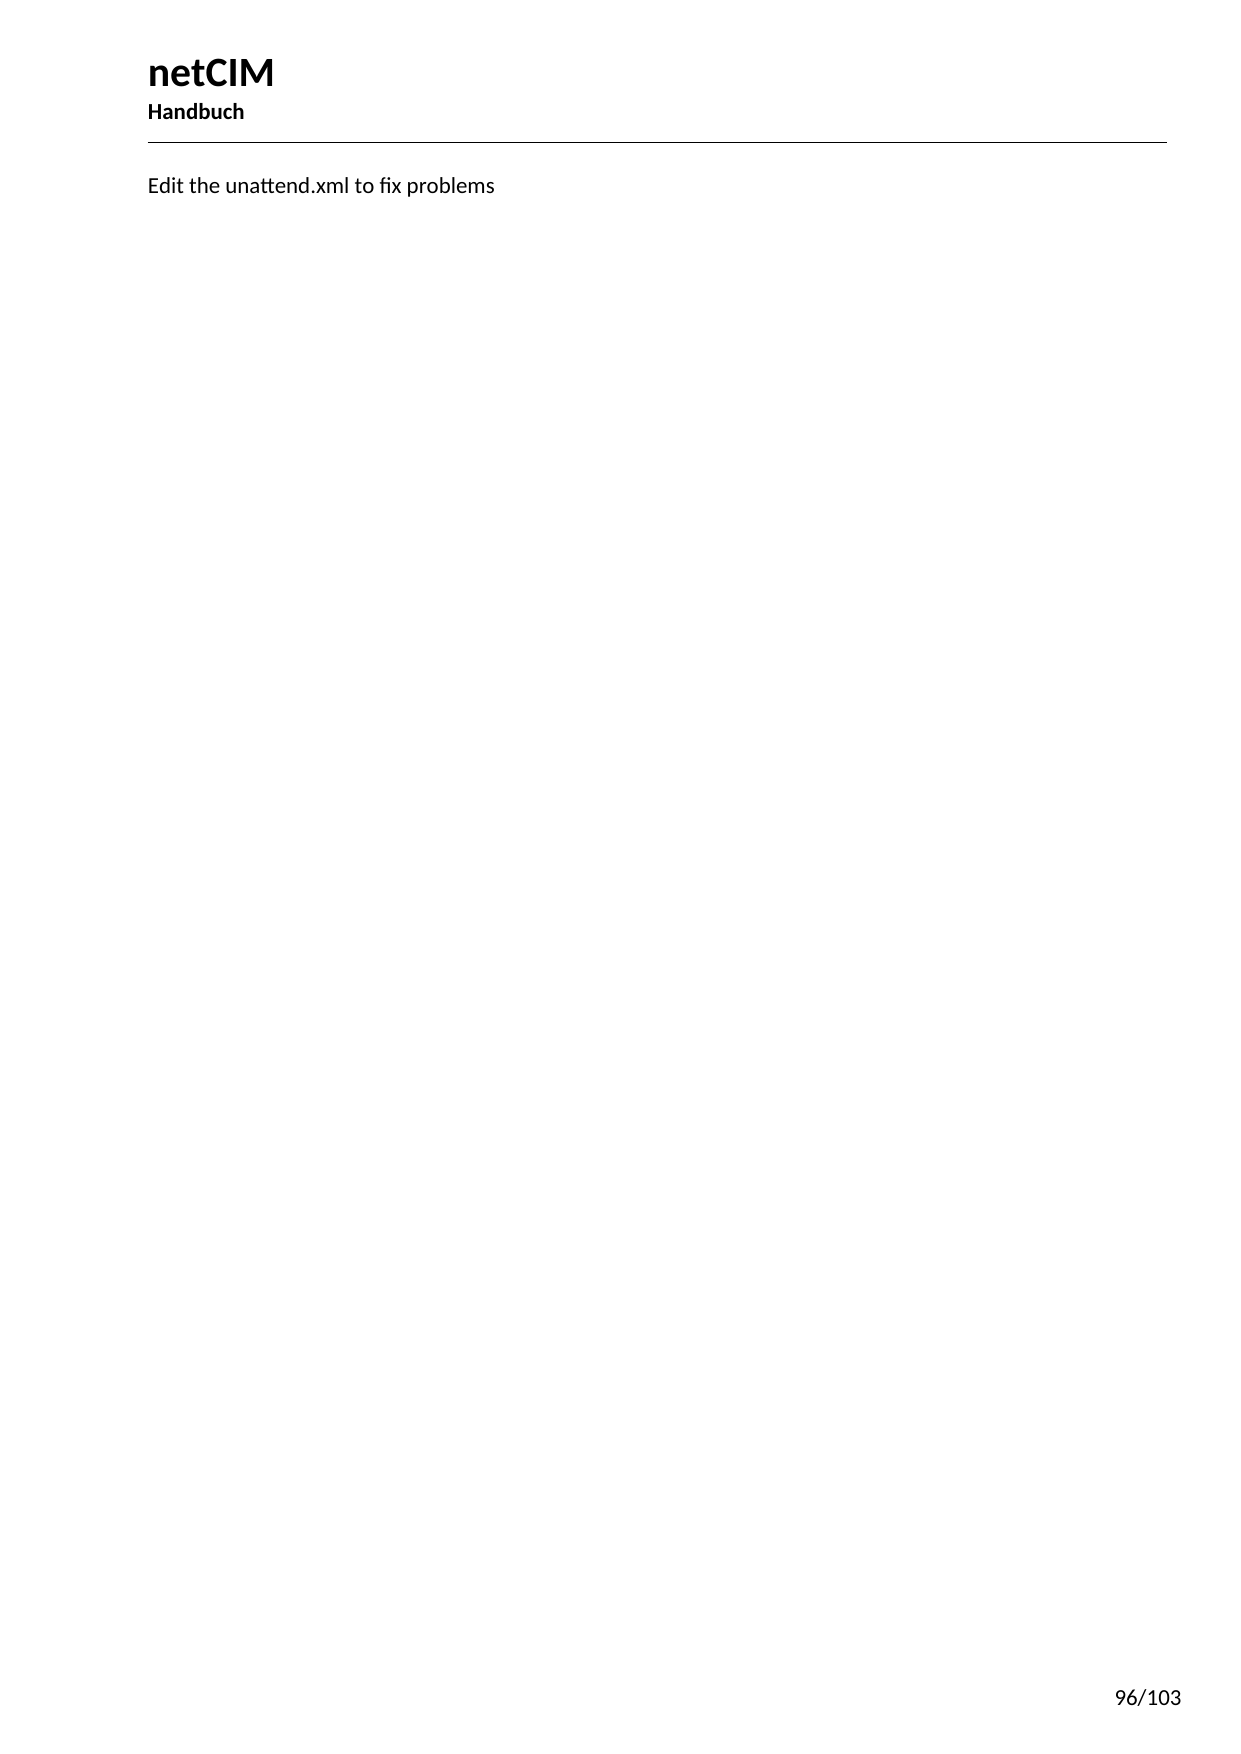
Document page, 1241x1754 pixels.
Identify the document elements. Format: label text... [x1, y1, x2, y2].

text Edit the unattend.xml to fix problems [148, 171, 1167, 199]
